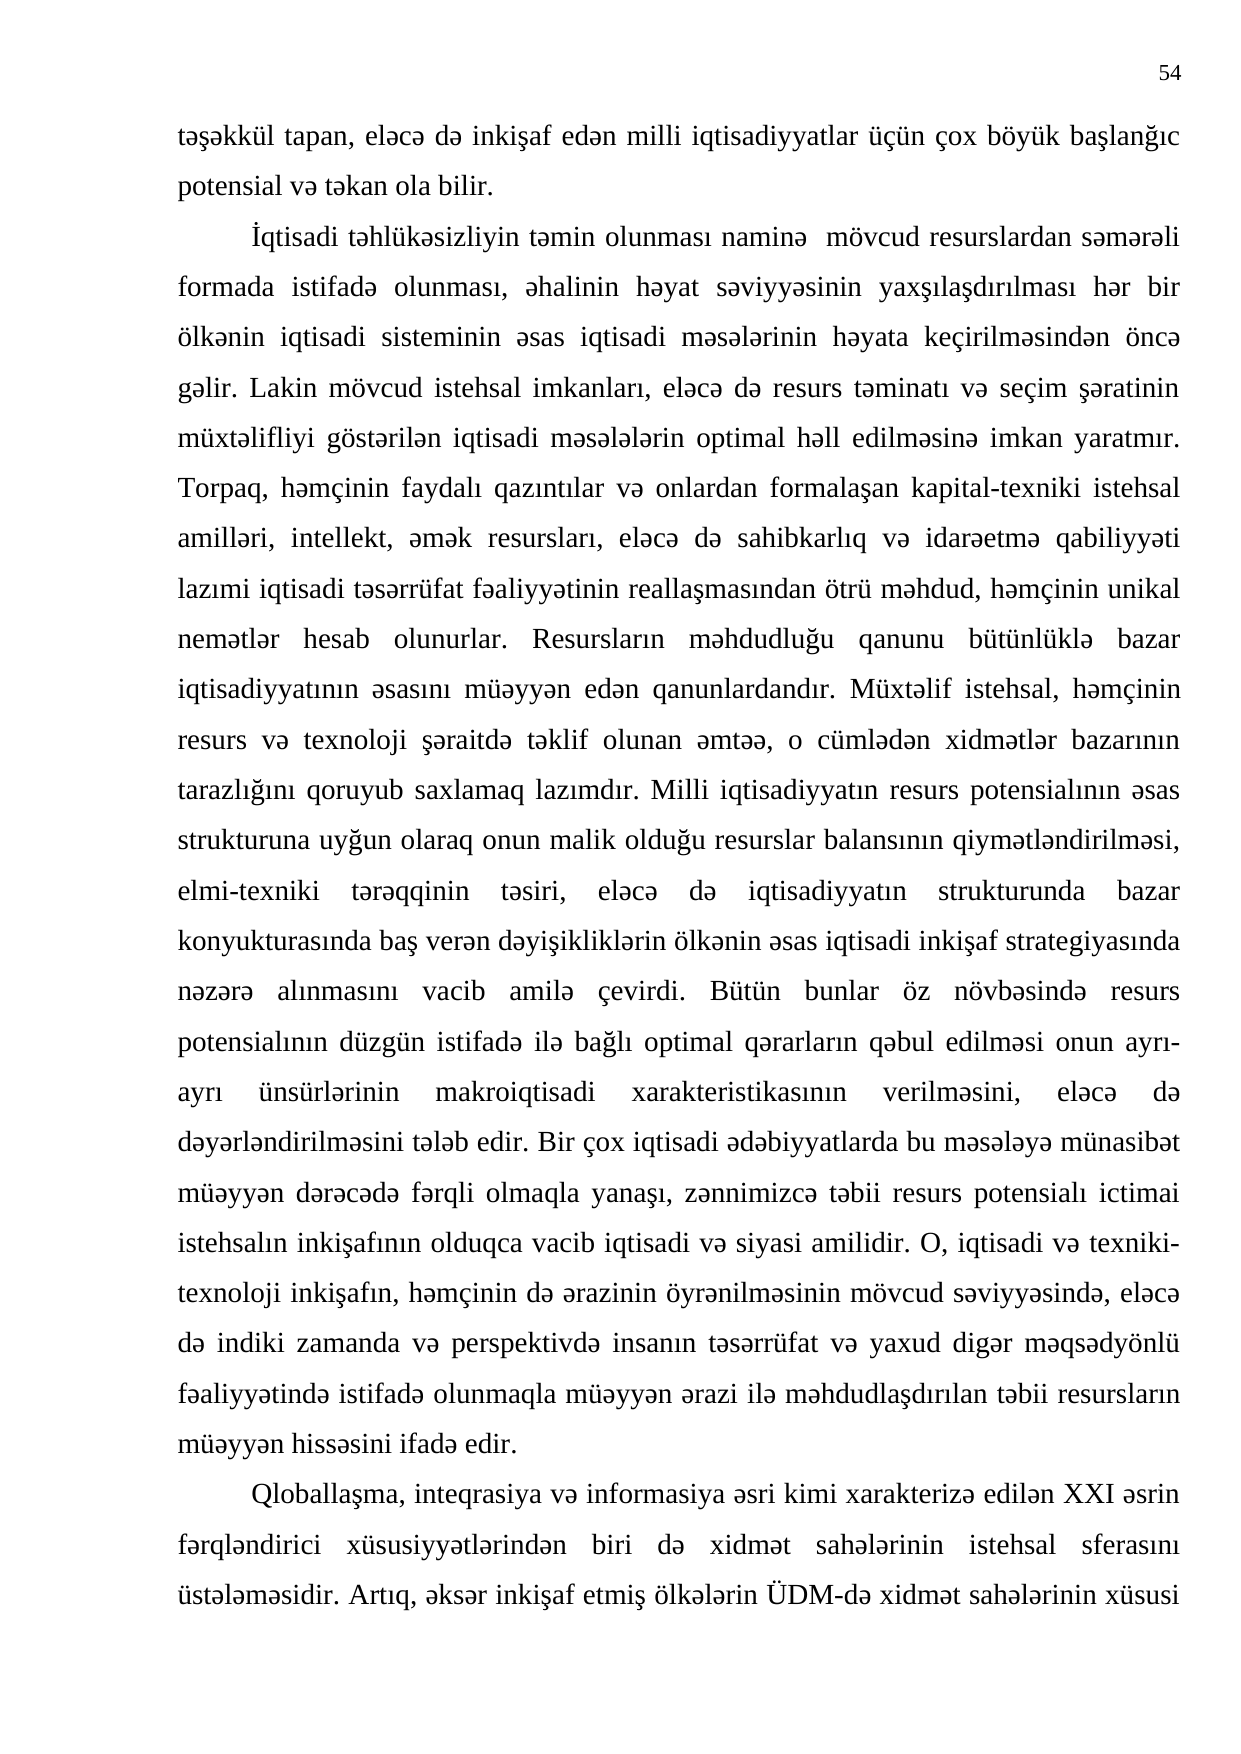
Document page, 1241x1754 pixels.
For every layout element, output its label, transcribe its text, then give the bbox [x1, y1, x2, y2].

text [177, 1477, 1181, 1611]
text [177, 118, 1181, 202]
text İqtisadi təhlükəsizliyin təmin olunması naminə mövcud resurslardan səmərəli formada istifadə olunması, əhalinin həyat səviyyəsinin yaxşılaşdırılması hər bir ölkənin iqtisadi sisteminin əsas iqtisadi məsələrinin həyata keçirilməsindən öncə gəlir. Lakin mövcud istehsal imkanları, eləcə də resurs təminatı və seçim şəratinin müxtəlifliyi göstərilən iqtisadi məsələlərin optimal həll edilməsinə imkan yaratmır. Torpaq, həmçinin faydalı qazıntılar və onlardan formalaşan kapital-texniki istehsal amilləri, intellekt, əmək resursları, eləcə də sahibkarlıq və idarəetmə qabiliyyəti lazımi iqtisadi təsərrüfat fəaliyyətinin reallaşmasından ötrü məhdud, həmçinin unikal nemətlər hesab olunurlar. Resursların məhdudluğu qanunu bütünlüklə bazar iqtisadiyyatının əsasını müəyyən edən qanunlardandır. Müxtəlif istehsal, həmçinin resurs və texnoloji şəraitdə təklif olunan əmtəə, o cümlədən xidmətlər bazarının tarazlığını qoruyub saxlamaq lazımdır. Milli iqtisadiyyatın resurs potensialının əsas strukturuna uyğun olaraq onun malik olduğu resurslar balansının qiymətləndirilməsi, elmi-texniki tərəqqinin təsiri, eləcə də iqtisadiyyatın strukturunda bazar konyukturasında baş verən dəyişikliklərin ölkənin əsas iqtisadi inkişaf strategiyasında nəzərə alınmasını vacib amilə çevirdi. Bütün bunlar öz növbəsində resurs potensialının düzgün istifadə ilə bağlı optimal qərarların qəbul edilməsi onun ayrı-ayrı ünsürlərinin makroiqtisadi xarakteristikasının verilməsini, eləcə də dəyərləndirilməsini tələb edir. Bir çox iqtisadi ədəbiyyatlarda bu məsələyə münasibət müəyyən dərəcədə fərqli olmaqla yanaşı, zənnimizcə təbii resurs potensialı ictimai istehsalın inkişafının olduqca vacib iqtisadi və siyasi amilidir. O, iqtisadi və texniki-texnoloji inkişafın, həmçinin də ərazinin öyrənilməsinin mövcud səviyyəsində, eləcə də indiki zamanda və perspektivdə insanın təsərrüfat və yaxud digər məqsədyönlü fəaliyyətində istifadə olunmaqla müəyyən ərazi ilə məhdudlaşdırılan təbii resursların müəyyən hissəsini ifadə edir. [177, 219, 1181, 1460]
